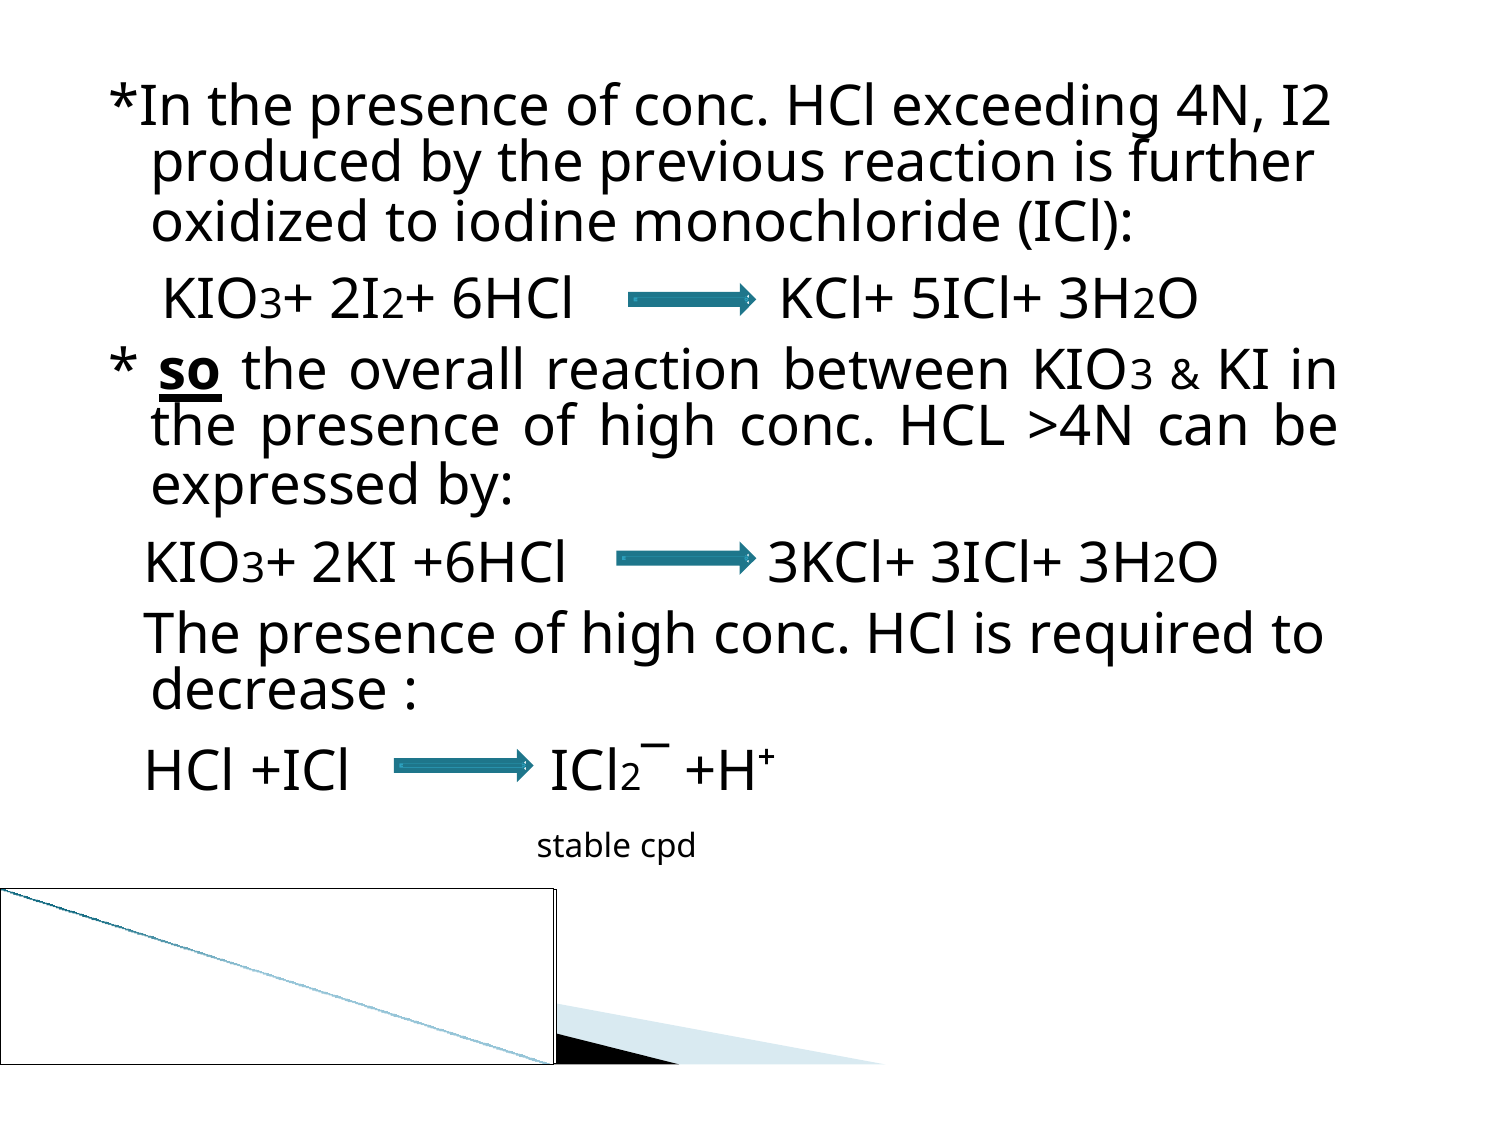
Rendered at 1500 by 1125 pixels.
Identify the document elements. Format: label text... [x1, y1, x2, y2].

text HCl +ICl ICl2¯ +H⁺ [143, 726, 1500, 807]
text KIO3+ 2I2+ 6HCl KCl+ 5ICl+ 3H2O [161, 257, 1500, 333]
picture [1, 889, 553, 1064]
text KIO3+ 2KI +6HCl 3KCl+ 3ICl+ 3H2O [143, 521, 1500, 598]
text *In the presence of conc. HCl exceeding 4N, I2 produced by the previous reaction is further oxidized to iodine monochloride (ICl): [108, 78, 1500, 257]
text stable cpd [16, 822, 1217, 867]
text * so the overall reaction between KIO3 & KI in the presence of high conc. HCL >4N can be expressed by: [108, 342, 1339, 521]
text The presence of high conc. HCl is required to decrease : [143, 606, 1500, 726]
